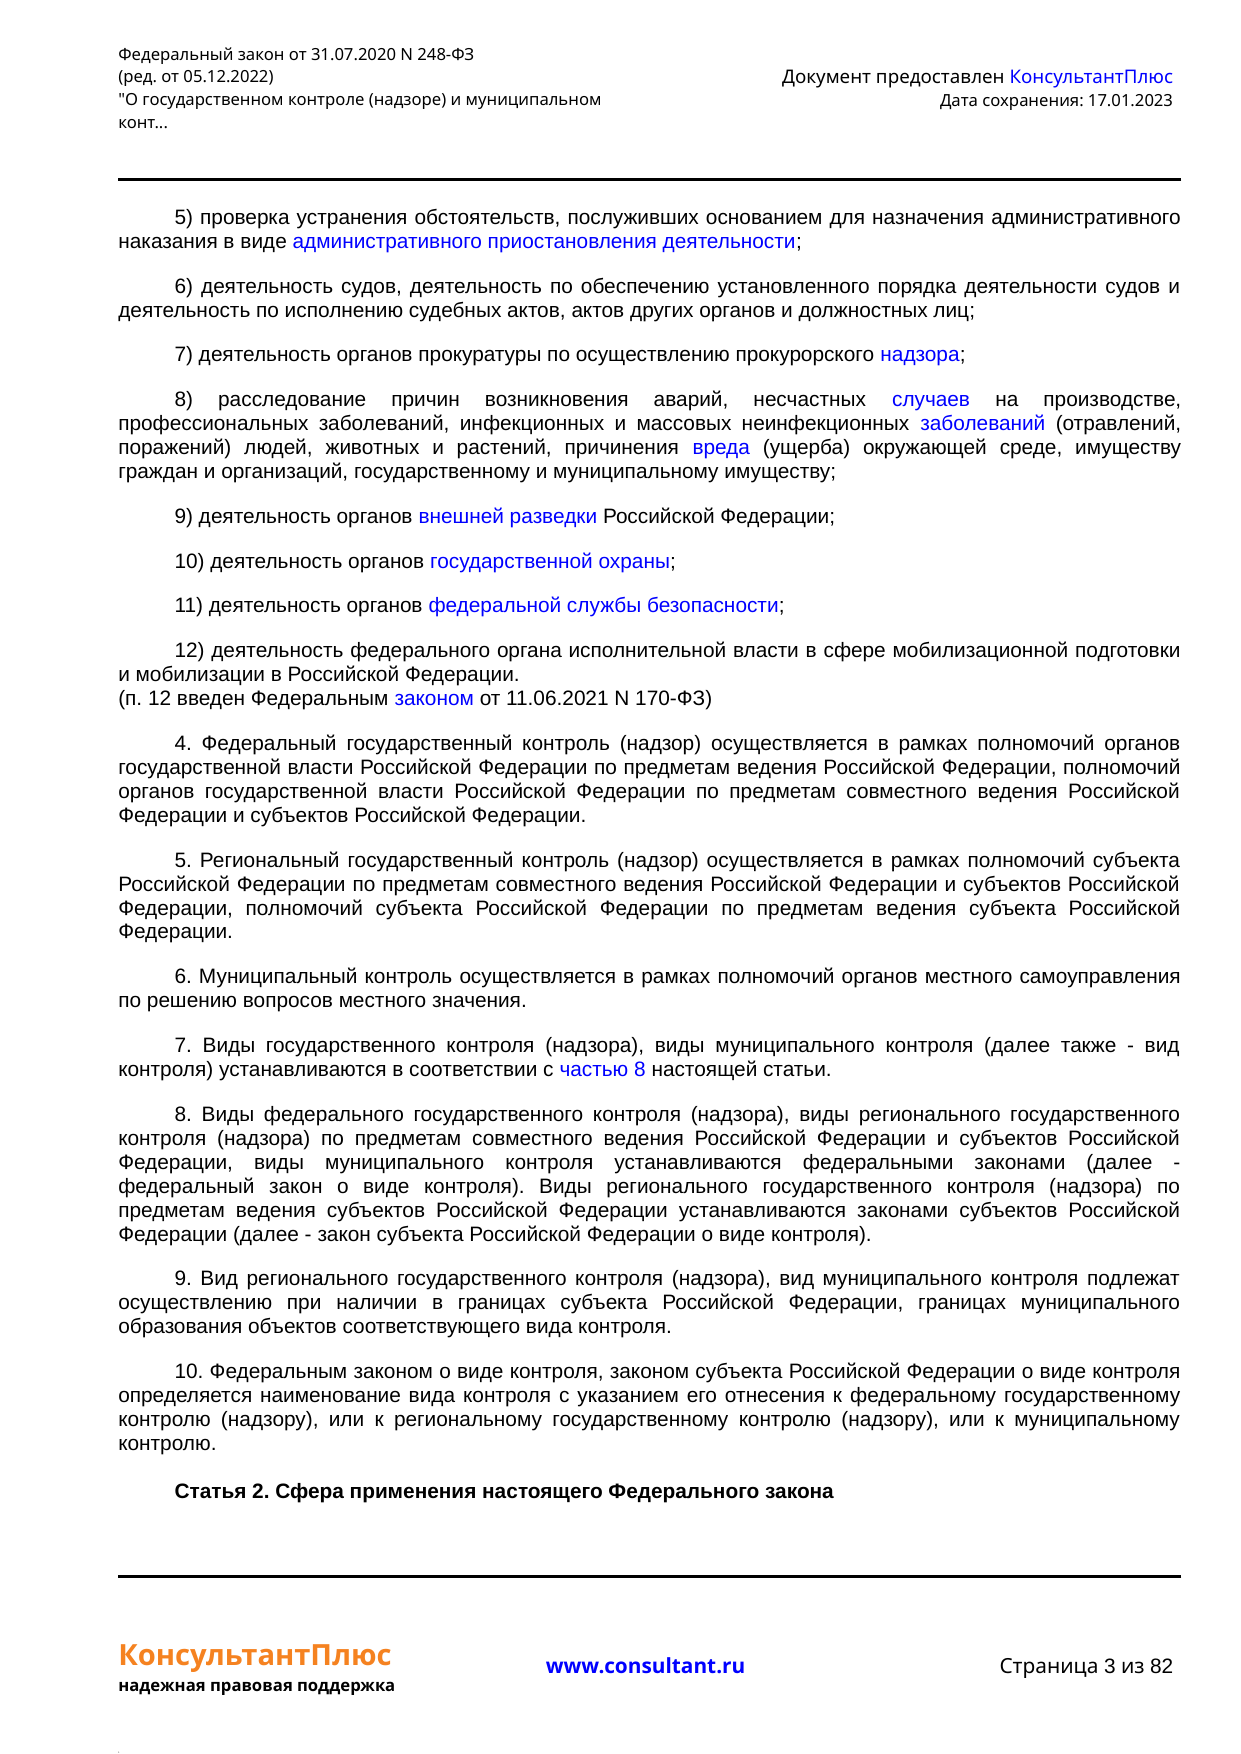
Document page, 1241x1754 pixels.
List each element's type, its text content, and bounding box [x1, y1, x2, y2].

text (п. 12 введен Федеральным законом от 11.06.2021 N 170-ФЗ) [118, 686, 1181, 710]
text 8) расследование причин возникновения аварий, несчастных случаев на производстве, профессиональных заболеваний, инфекционных и массовых неинфекционных заболеваний (отравлений, поражений) людей, животных и растений, причинения вреда (ущерба) окружающей среде, имуществу граждан и организаций, государственному и муниципальному имуществу; [118, 387, 1181, 483]
text 12) деятельность федерального органа исполнительной власти в сфере мобилизационной подготовки и мобилизации в Российской Федерации. [118, 638, 1181, 686]
text 10. Федеральным законом о виде контроля, законом субъекта Российской Федерации о виде контроля определяется наименование вида контроля с указанием его отнесения к федеральному государственному контролю (надзору), или к региональному государственному контролю (надзору), или к муниципальному контролю. [118, 1359, 1181, 1455]
text 7. Виды государственного контроля (надзора), виды муниципального контроля (далее также - вид контроля) устанавливаются в соответствии с частью 8 настоящей статьи. [118, 1033, 1181, 1081]
text 4. Федеральный государственный контроль (надзор) осуществляется в рамках полномочий органов государственной власти Российской Федерации по предметам ведения Российской Федерации, полномочий органов государственной власти Российской Федерации по предметам совместного ведения Российской Федерации и субъектов Российской Федерации. [118, 731, 1181, 827]
text 7) деятельность органов прокуратуры по осуществлению прокурорского надзора; [118, 342, 1181, 366]
title Статья 2. Сфера применения настоящего Федерального закона [118, 1479, 1181, 1503]
text 9. Вид регионального государственного контроля (надзора), вид муниципального контроля подлежат осуществлению при наличии в границах субъекта Российской Федерации, границах муниципального образования объектов соответствующего вида контроля. [118, 1266, 1181, 1338]
text 5) проверка устранения обстоятельств, послуживших основанием для назначения административного наказания в виде административного приостановления деятельности; [118, 205, 1181, 253]
text 10) деятельность органов государственной охраны; [118, 548, 1181, 572]
text 6) деятельность судов, деятельность по обеспечению установленного порядка деятельности судов и деятельность по исполнению судебных актов, актов других органов и должностных лиц; [118, 273, 1181, 321]
text 9) деятельность органов внешней разведки Российской Федерации; [118, 504, 1181, 528]
text 11) деятельность органов федеральной службы безопасности; [118, 593, 1181, 617]
text 6. Муниципальный контроль осуществляется в рамках полномочий органов местного самоуправления по решению вопросов местного значения. [118, 964, 1181, 1012]
text 5. Региональный государственный контроль (надзор) осуществляется в рамках полномочий субъекта Российской Федерации по предметам совместного ведения Российской Федерации и субъектов Российской Федерации, полномочий субъекта Российской Федерации по предметам ведения субъекта Российской Федерации. [118, 847, 1181, 943]
text 8. Виды федерального государственного контроля (надзора), виды регионального государственного контроля (надзора) по предметам совместного ведения Российской Федерации и субъектов Российской Федерации, виды муниципального контроля устанавливаются федеральными законами (далее - федеральный закон о виде контроля). Виды регионального государственного контроля (надзора) по предметам ведения субъектов Российской Федерации устанавливаются законами субъектов Российской Федерации (далее - закон субъекта Российской Федерации о виде контроля). [118, 1102, 1181, 1245]
